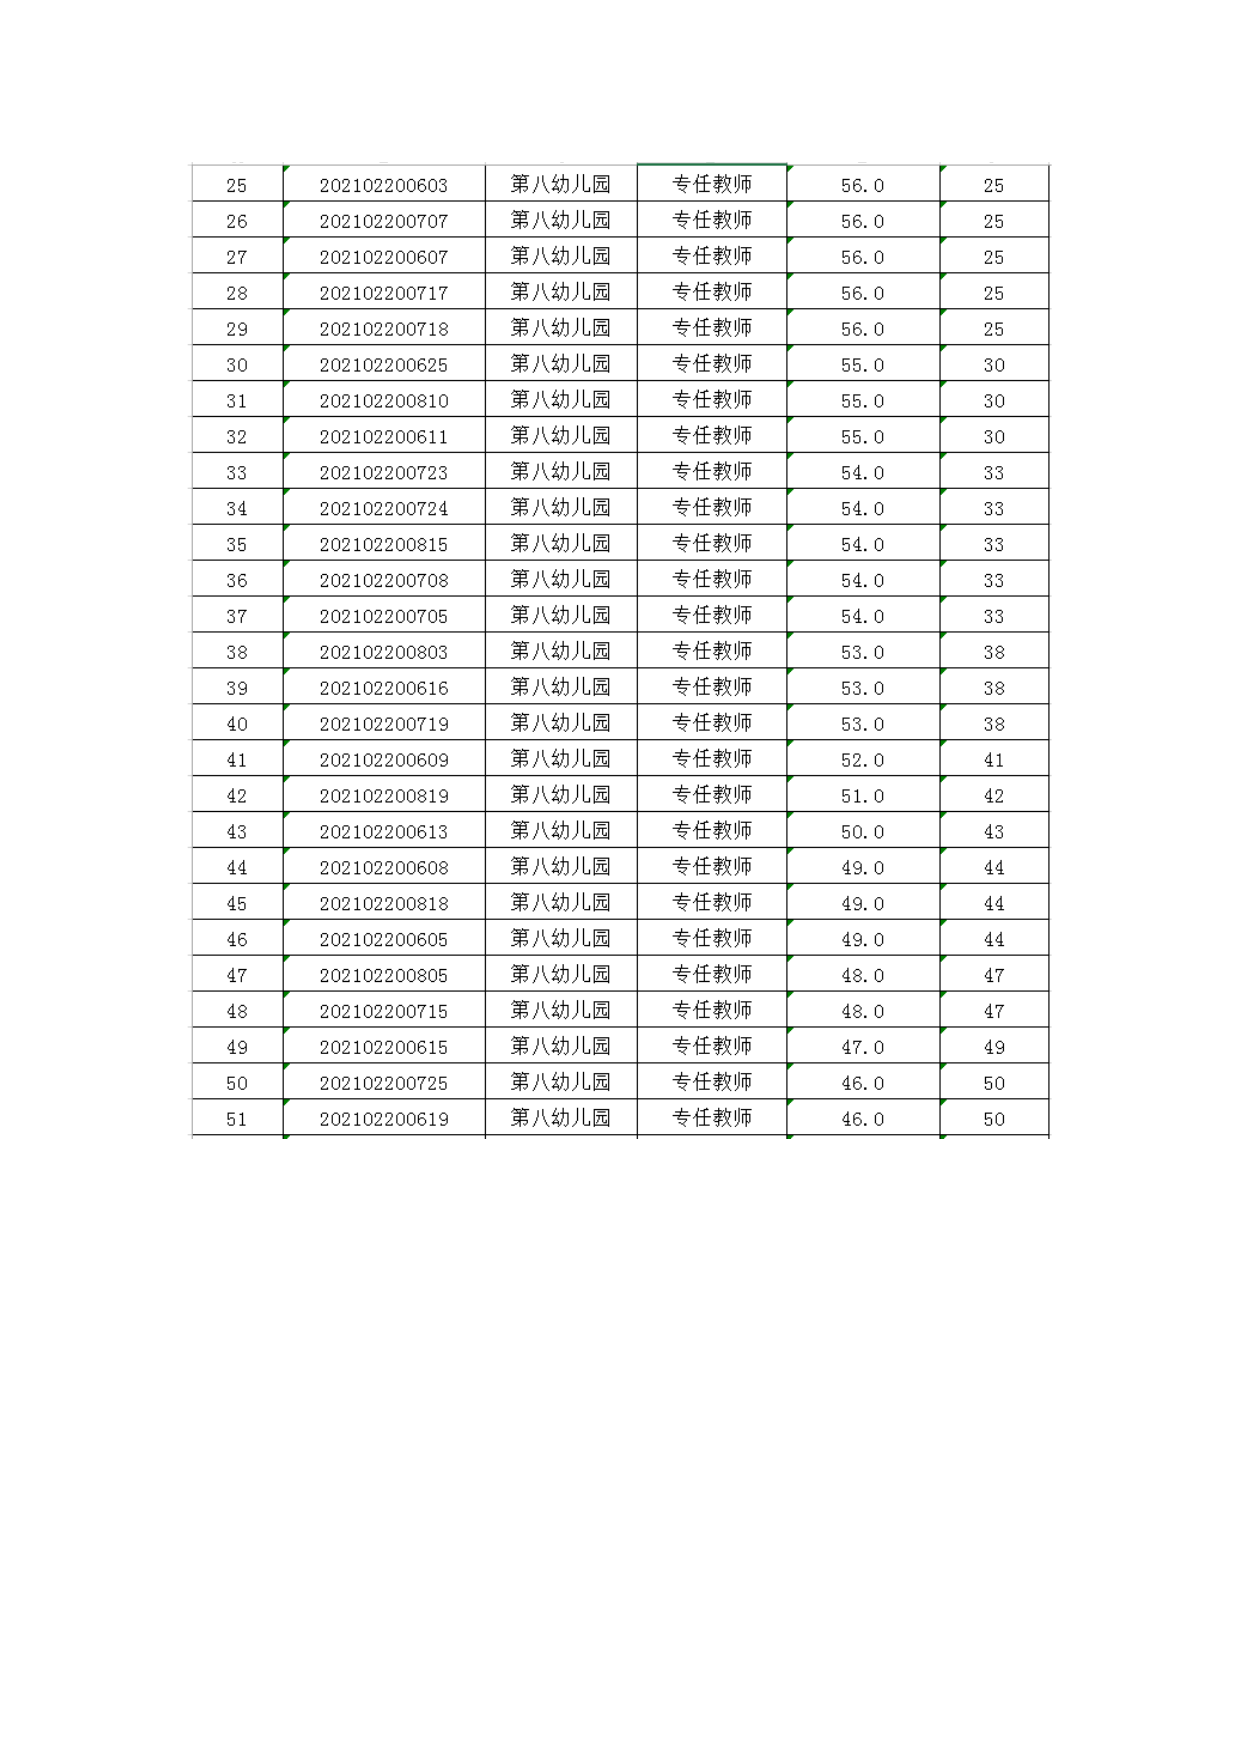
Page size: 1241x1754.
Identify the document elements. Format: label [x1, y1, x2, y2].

picture [187, 162, 1052, 1139]
